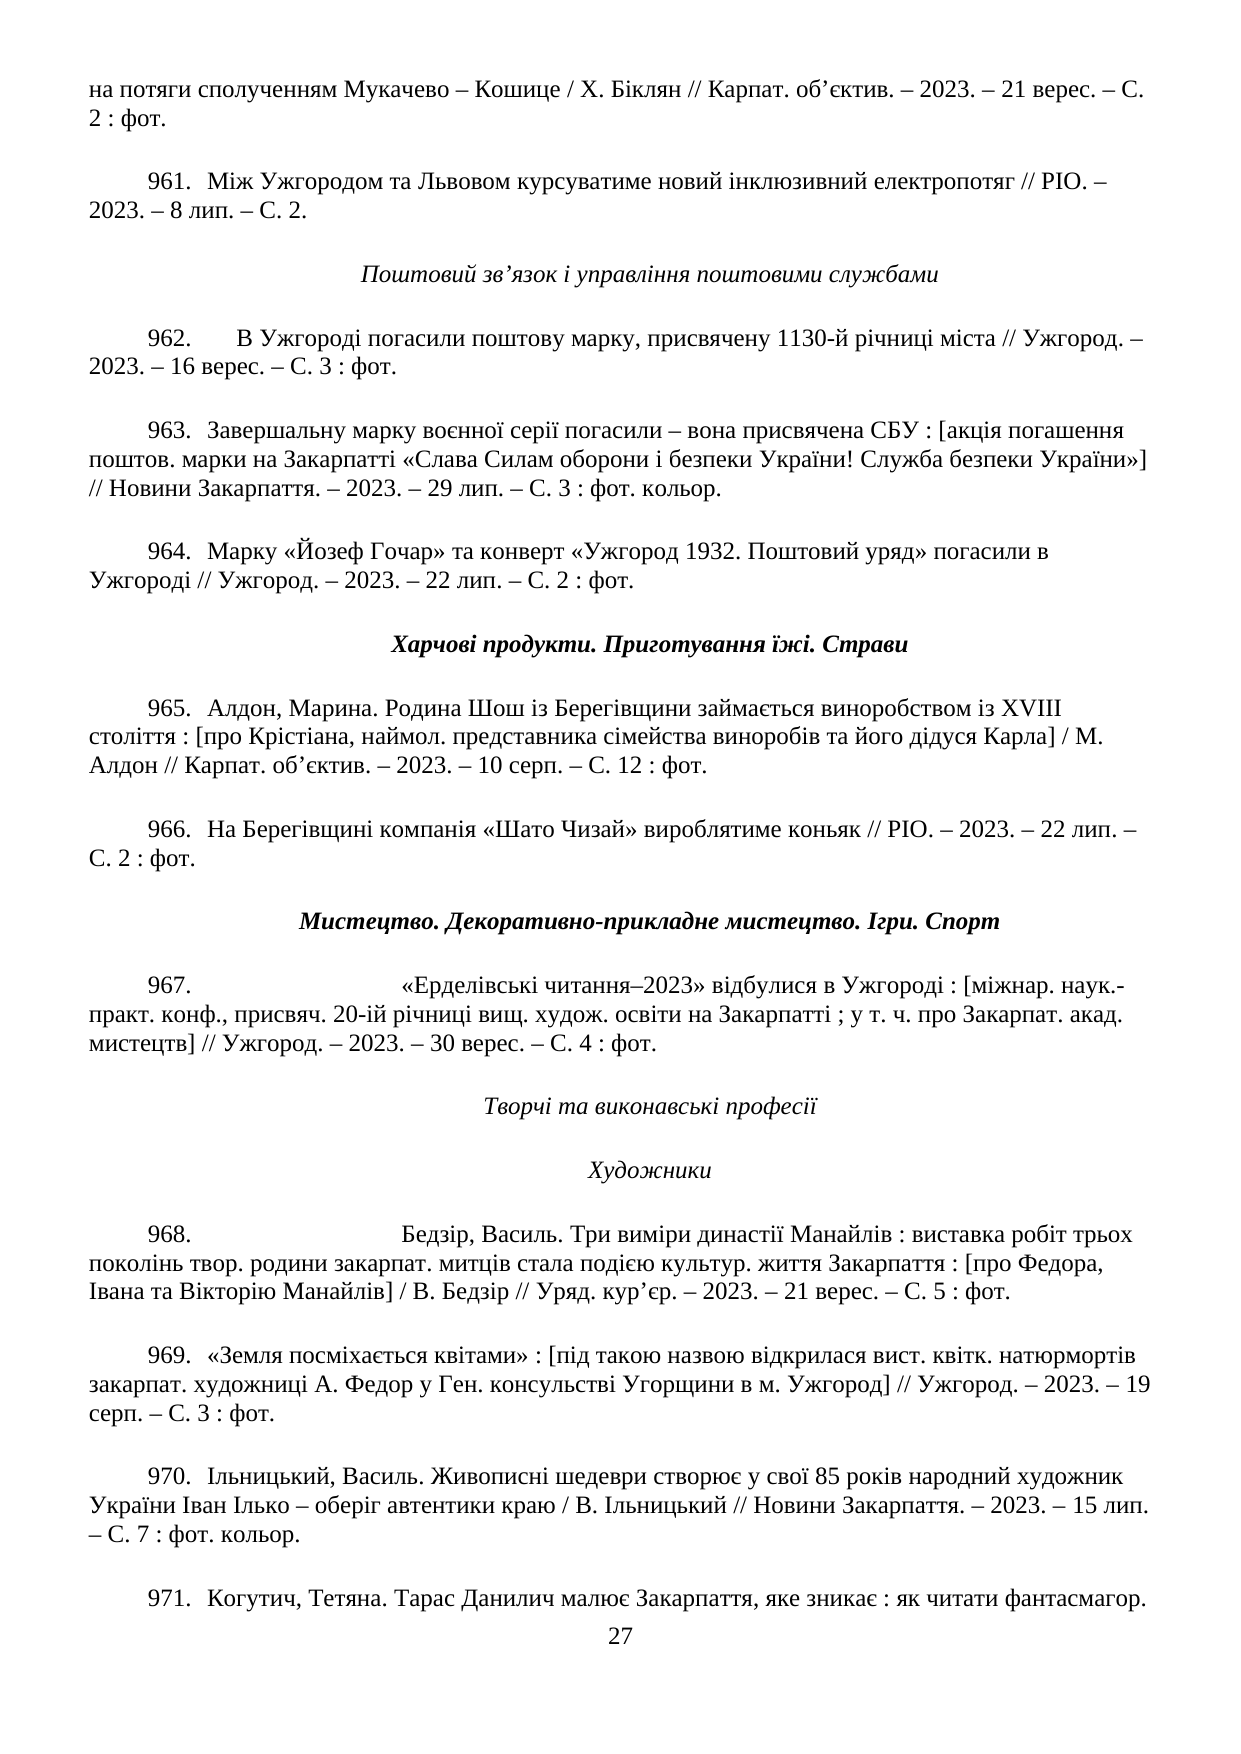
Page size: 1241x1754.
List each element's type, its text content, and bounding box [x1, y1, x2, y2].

list Алдон, Марина. Родина Шош із Берегівщини займається виноробством із XVIII століття : [про Крістіана, наймол. представника сімейства виноробів та його дідуся Карла] / М. Алдон // Карпат. об’єктив. – 2023. – 10 серп. – С. 12 : фот. [89, 693, 1152, 779]
list Бедзір, Василь. Три виміри династії Манайлів : виставка робіт трьох поколінь твор. родини закарпат. митців стала подією культур. життя Закарпаття : [про Федора, Івана та Вікторію Манайлів] / В. Бедзір // Уряд. кур’єр. – 2023. – 21 верес. – С. 5 : фот. [89, 1219, 1152, 1305]
list На Берегівщині компанія «Шато Чизай» вироблятиме коньяк // РІО. – 2023. – 22 лип. – С. 2 : фот. [89, 814, 1152, 871]
text Поштовий зв’язок і управління поштовими службами [89, 259, 1152, 288]
list «Земля посміхається квітами» : [під такою назвою відкрилася вист. квітк. натюрмортів закарпат. художниці А. Федор у Ген. консульстві Угорщини в м. Ужгород] // Ужгород. – 2023. – 19 серп. – С. 3 : фот. [89, 1340, 1152, 1426]
list Ільницький, Василь. Живописні шедеври створює у свої 85 років народний художник України Іван Ілько – оберіг автентики краю / В. Ільницький // Новини Закарпаття. – 2023. – 15 лип. – С. 7 : фот. кольор. [89, 1461, 1152, 1548]
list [89, 74, 1152, 131]
text Харчові продукти. Приготування їжі. Страви [89, 629, 1152, 658]
text Мистецтво. Декоративно-прикладне мистецтво. Ігри. Спорт [89, 906, 1152, 935]
list Марку «Йозеф Гочар» та конверт «Ужгород 1932. Поштовий уряд» погасили в Ужгороді // Ужгород. – 2023. – 22 лип. – С. 2 : фот. [89, 536, 1152, 594]
list Між Ужгородом та Львовом курсуватиме новий інклюзивний електропотяг // РІО. – 2023. – 8 лип. – С. 2. [89, 166, 1152, 224]
text Художники [89, 1155, 1152, 1184]
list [89, 1583, 1152, 1611]
text Творчі та виконавські професії [89, 1091, 1152, 1120]
list В Ужгороді погасили поштову марку, присвячену 1130-й річниці міста // Ужгород. – 2023. – 16 верес. – С. 3 : фот. [89, 323, 1152, 380]
list «Ерделівські читання–2023» відбулися в Ужгороді : [міжнар. наук.-практ. конф., присвяч. 20-ій річниці вищ. худож. освіти на Закарпатті ; у т. ч. про Закарпат. акад. мистецтв] // Ужгород. – 2023. – 30 верес. – С. 4 : фот. [89, 970, 1152, 1056]
list Завершальну марку воєнної серії погасили – вона присвячена СБУ : [акція погашення поштов. марки на Закарпатті «Слава Силам оборони і безпеки України! Служба безпеки України»] // Новини Закарпаття. – 2023. – 29 лип. – С. 3 : фот. кольор. [89, 415, 1152, 501]
